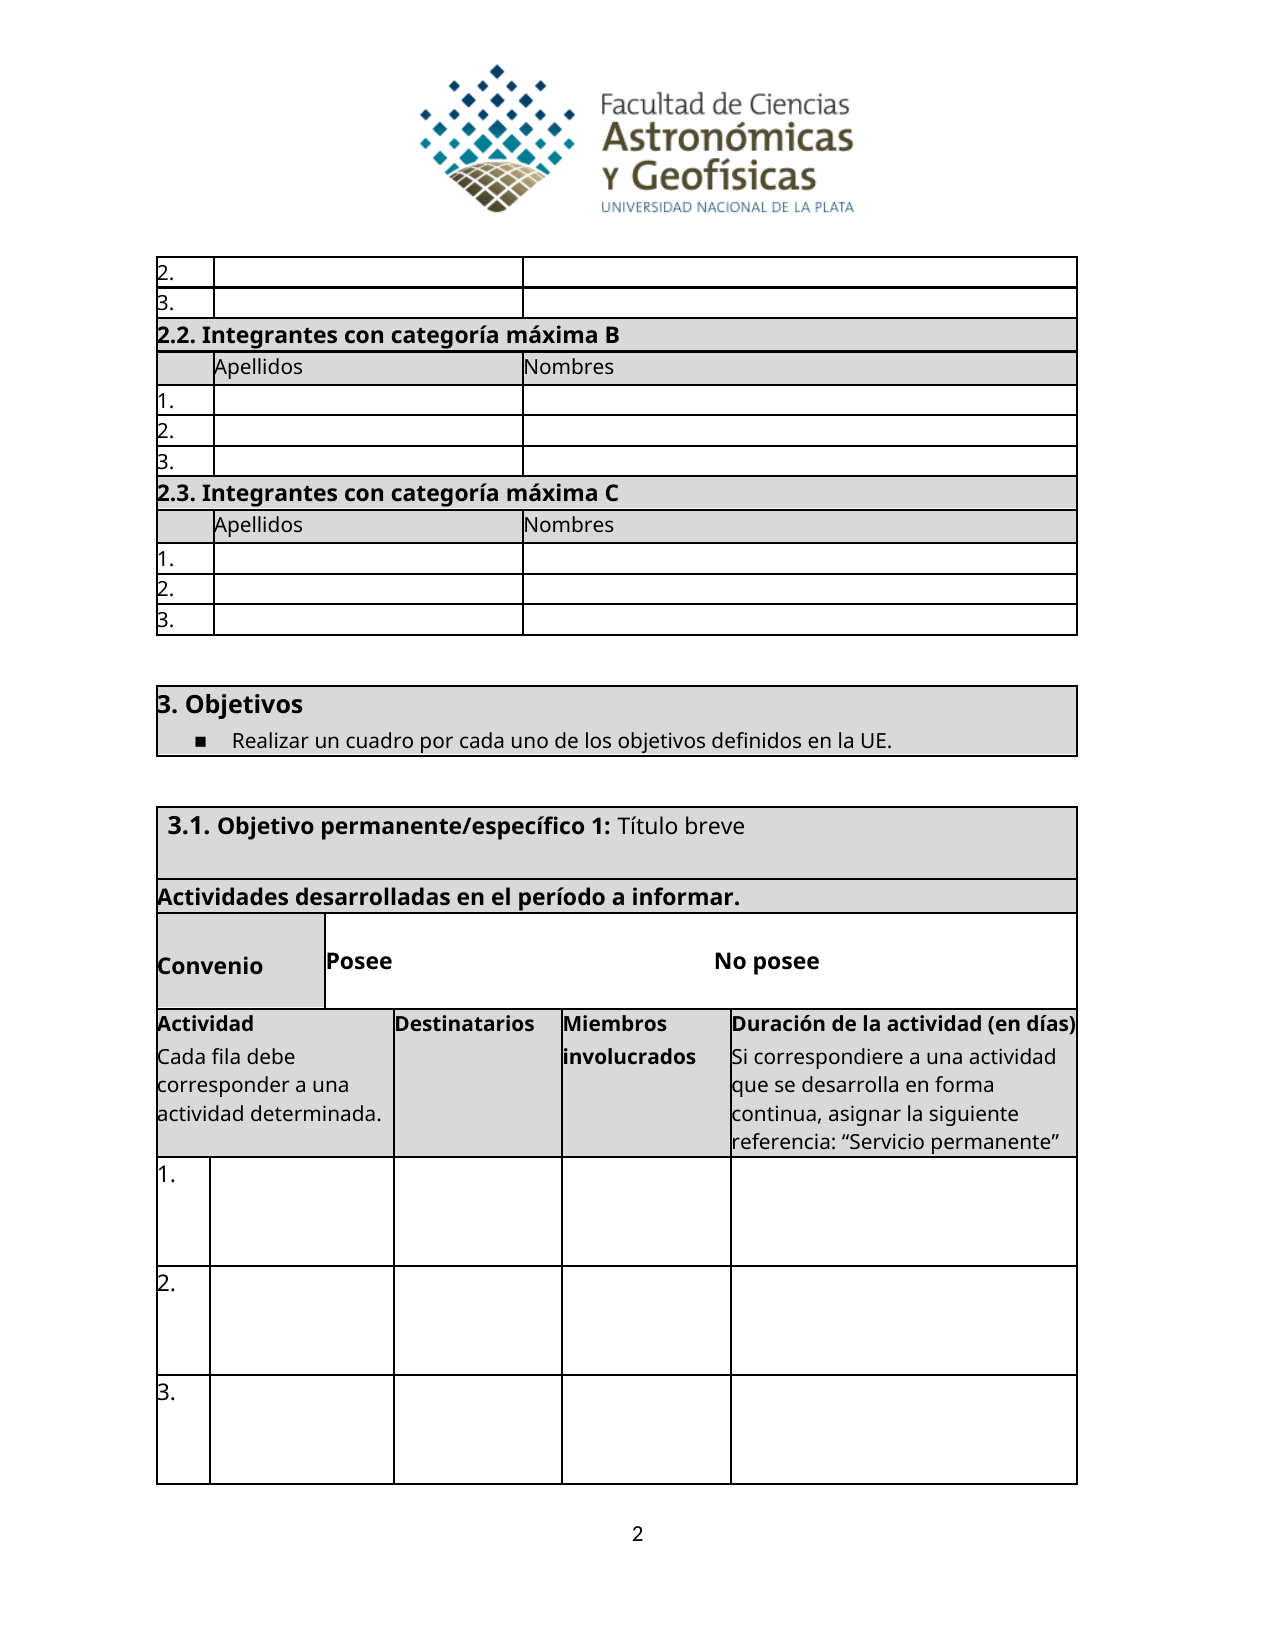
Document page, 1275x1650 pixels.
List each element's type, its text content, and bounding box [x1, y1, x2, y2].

table_cell [395, 1267, 561, 1374]
table_cell [215, 386, 522, 414]
table_cell Convenio [158, 914, 324, 1007]
table_cell [524, 386, 1076, 414]
table_header 3. Objetivos Realizar un cuadro por cada uno de los objetivos definidos en la UE. [158, 687, 1076, 754]
table_cell [215, 447, 522, 475]
table_header 3.1. Objetivo permanente/específico 1: Título breve [158, 808, 1076, 878]
table_cell [158, 511, 213, 542]
table_cell Apellidos [215, 353, 522, 384]
table_cell [395, 1376, 561, 1483]
table_cell Nombres [524, 511, 1076, 542]
table_cell 3. [158, 1376, 209, 1483]
table_cell 3. [158, 289, 213, 317]
table_cell [524, 544, 1076, 572]
table_cell [215, 258, 522, 286]
table_cell [524, 575, 1076, 603]
table_cell [215, 605, 522, 633]
table_cell 2. [158, 1267, 209, 1374]
table_cell [524, 605, 1076, 633]
table_cell 2.2. Integrantes con categoría máxima B [158, 319, 1076, 350]
table_cell [215, 289, 522, 317]
table_cell 3. [158, 605, 213, 633]
table_cell 3. [158, 447, 213, 475]
table_cell 2. [158, 258, 213, 286]
table_cell 2. [158, 575, 213, 603]
table_cell Apellidos [215, 511, 522, 542]
table_cell Nombres [524, 353, 1076, 384]
table_cell [211, 1158, 393, 1265]
table_cell [524, 447, 1076, 475]
table_cell [395, 1158, 561, 1265]
table_cell [563, 1267, 730, 1374]
table_cell [563, 1158, 730, 1265]
table_cell [524, 258, 1076, 286]
table_cell [524, 416, 1076, 445]
table_cell 1. [158, 1158, 209, 1265]
table_cell 1. [158, 544, 213, 572]
table_cell [215, 416, 522, 445]
table_cell Miembros involucrados [563, 1010, 730, 1156]
table_cell [524, 289, 1076, 317]
table_cell Posee No posee [326, 914, 1076, 1007]
table_cell [732, 1158, 1076, 1265]
table_cell [732, 1376, 1076, 1483]
table_cell Destinatarios [395, 1010, 561, 1156]
table_cell [215, 575, 522, 603]
table_cell [158, 353, 213, 384]
table_cell 2. [158, 416, 213, 445]
table_cell [215, 544, 522, 572]
table_cell Actividades desarrolladas en el período a informar. [158, 880, 1076, 912]
table_cell [211, 1376, 393, 1483]
picture [399, 57, 876, 221]
table_cell [732, 1267, 1076, 1374]
table_cell Duración de la actividad (en días) Si correspondiere a una actividad que se desarrolla en forma continua, asignar la siguiente referencia: “Servicio permanente” [732, 1010, 1076, 1156]
table_cell [211, 1267, 393, 1374]
table_cell Actividad Cada fila debe corresponder a una actividad determinada. [158, 1010, 393, 1156]
table_cell 2.3. Integrantes con categoría máxima C [158, 477, 1076, 508]
table_cell 1. [158, 386, 213, 414]
table_cell [563, 1376, 730, 1483]
